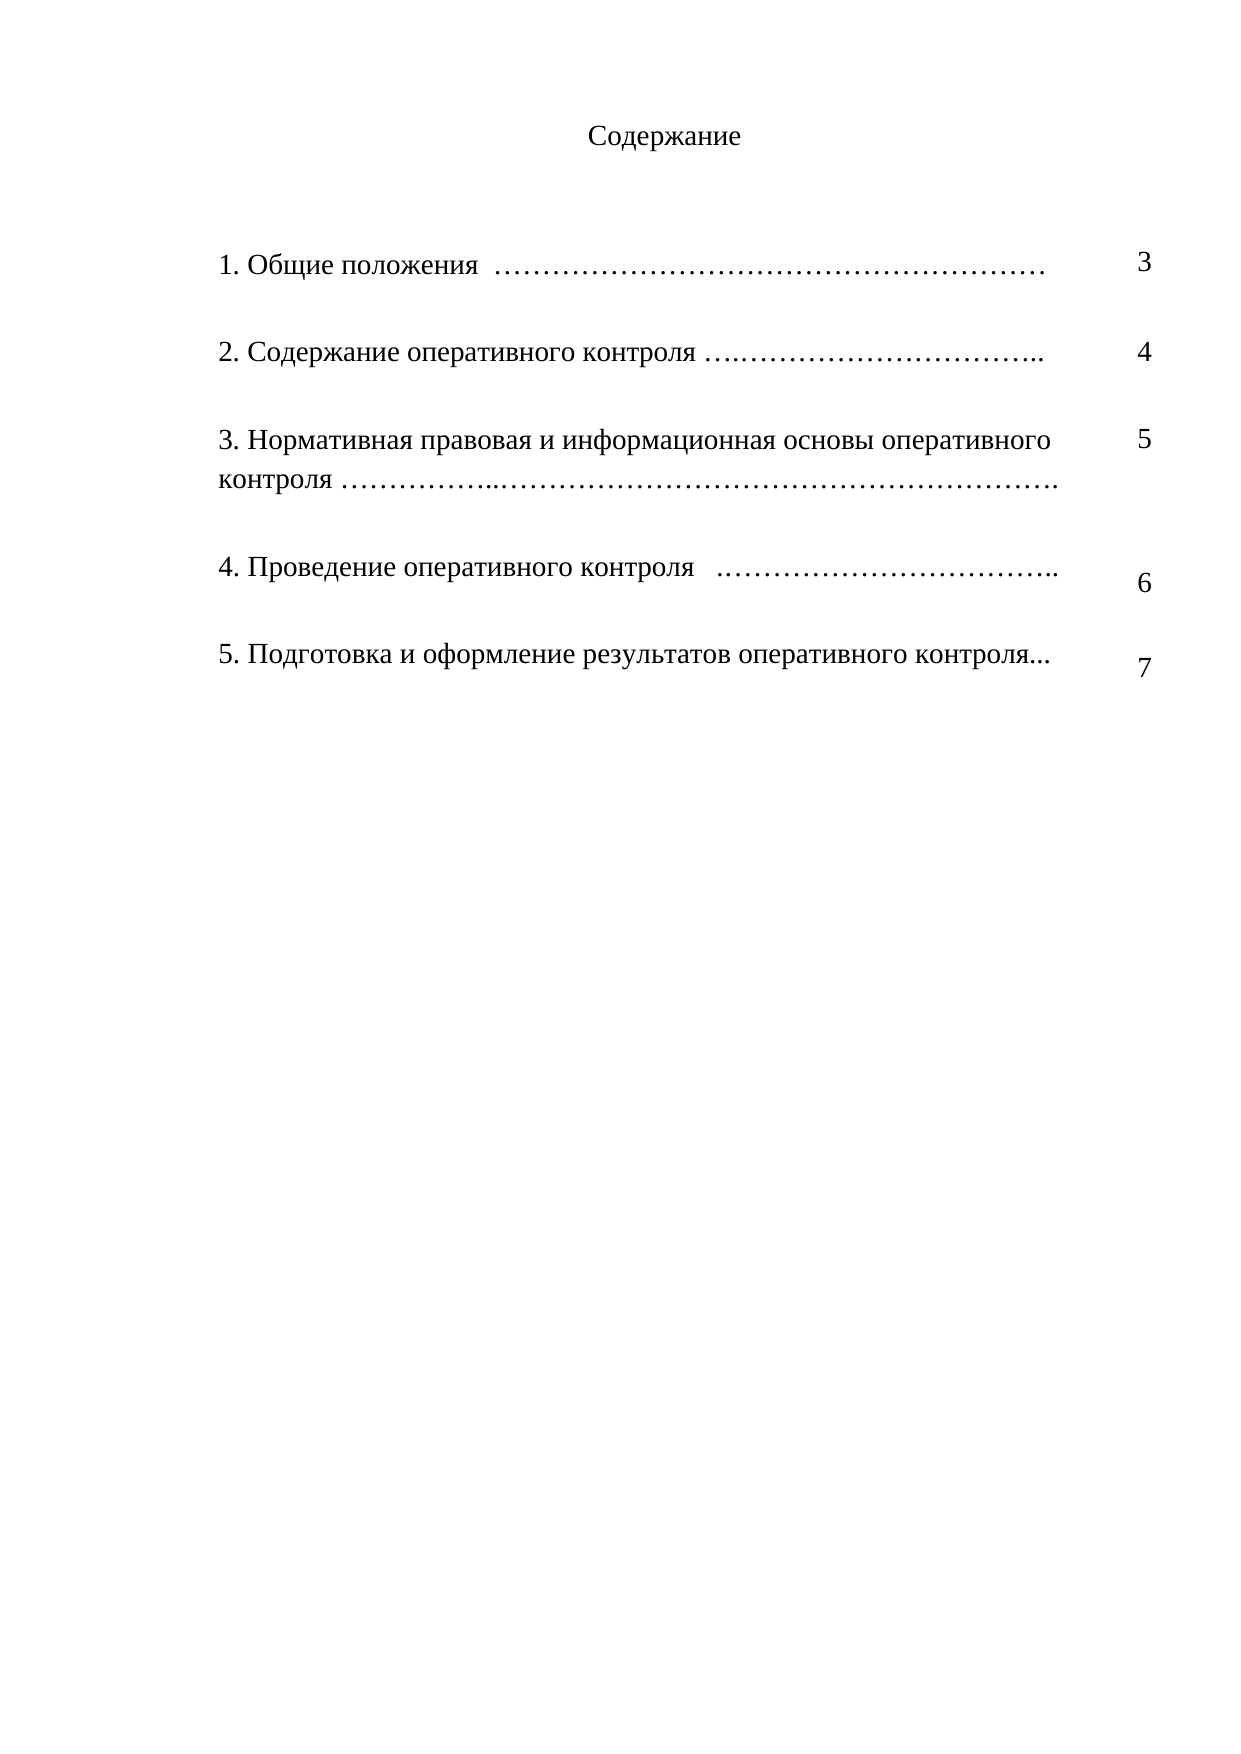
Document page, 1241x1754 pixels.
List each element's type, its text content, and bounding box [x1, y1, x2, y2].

table_header 1. Общие положения ………………………………………………… 2. Содержание оперативного контроля ….………………………….. 3. Нормативная правовая и информационная основы оперативного контроля ……………..…………………………………………………. 4. Проведение оперативного контроля .…………………………….. 5. Подготовка и оформление результатов оперативного контроля... [189, 215, 1089, 705]
text Содержание [177, 118, 1152, 152]
table_header 3 4 5 6 7 [1089, 215, 1163, 705]
